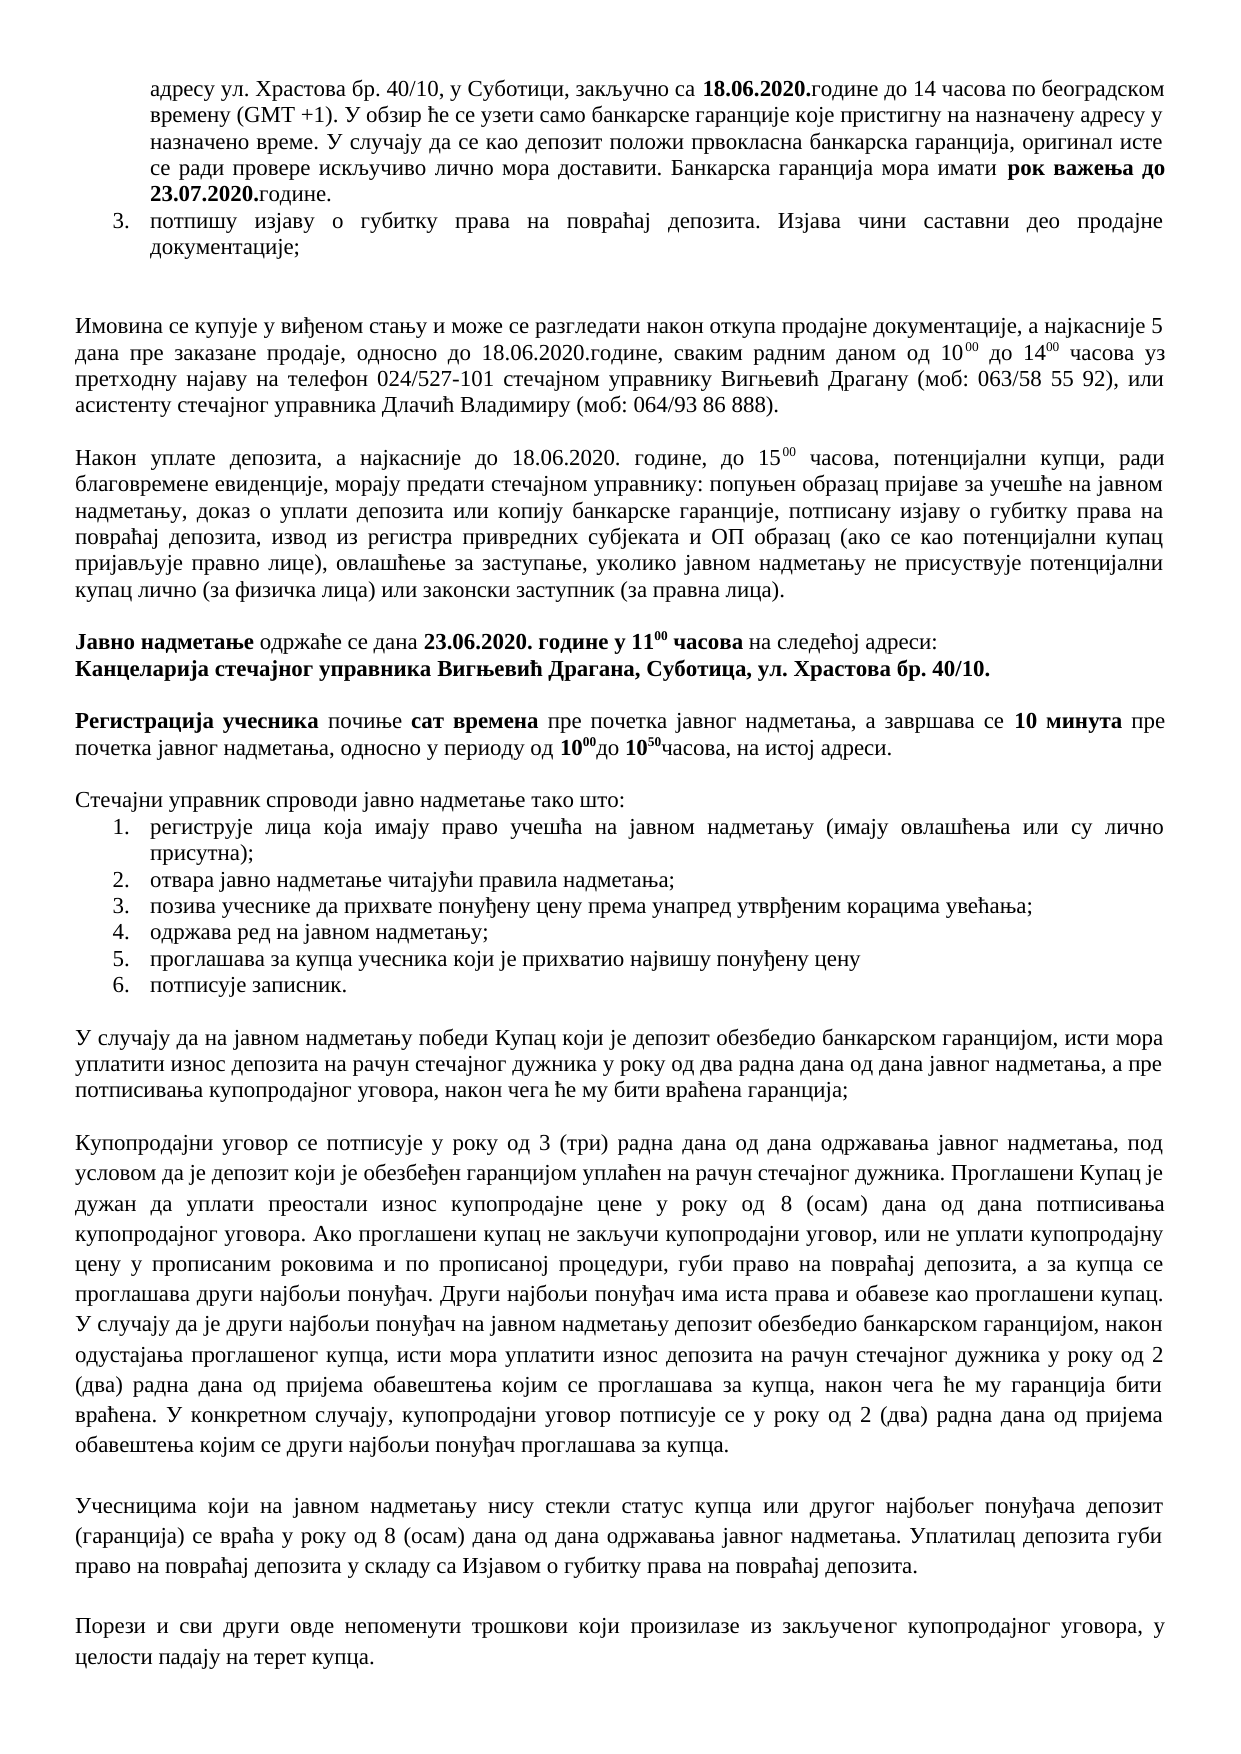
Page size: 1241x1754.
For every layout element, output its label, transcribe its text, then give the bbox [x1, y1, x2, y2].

text Јавно надметање одржаће се дана 23.06.2020. године у 1100 часова на следећој адреси: [75, 628, 1165, 655]
list позива учеснике да прихвате понуђену цену према унапред утврђеним корацима увећања; [112, 892, 1165, 918]
text Учесницима који на јавном надметању нису стекли статус купца или другог најбољег понуђача депозит (гаранција) се враћа у року од 8 (осам) дана од дана одржавања јавног надметања. Уплатилац депозита губи право на повраћај депозита у складу са Изјавом о губитку права на повраћај депозита. [75, 1492, 1165, 1578]
text Канцеларија стечајног управника Вигњевић Драгана, Суботица, ул. Храстова бр. 40/10. [75, 655, 1165, 681]
text Регистрација учесника почиње сат временa пре почетка јавног надметања, а завршава се 10 минута пре почетка јавног надметања, односно у периоду од 1000до 1050часова, на истој адреси. [75, 707, 1165, 760]
list потпишу изјаву о губитку права на повраћај депозита. Изјава чини саставни део продајне документације; [112, 207, 1165, 259]
list региструје лица која имају право учешћа на јавном надметању (имају овлашћења или су лично присутна); [112, 813, 1165, 866]
list отвара јавно надметање читајући правила надметања; [112, 866, 1165, 892]
text Порези и сви други овде непоменути трошкови који произилазе из закљученог купопродајног уговора, у целости падају на терет купца. [75, 1612, 1165, 1669]
text Имовина се купује у виђеном стању и може се разгледати након откупа продајне документације, а најкасније 5 дана пре заказане продаје, односно до 18.06.2020.године, сваким радним даном од 1000 до 1400 часова уз претходну најаву на телефон 024/527-101 стечајном управнику Вигњевић Драгану (моб: 063/58 55 92), или асистенту стечајног управника Длачић Владимиру (моб: 064/93 86 888). [75, 312, 1165, 418]
text Стечајни управник спроводи јавно надметање тако што: [75, 787, 1165, 813]
list потписује записник. [112, 971, 1165, 997]
list проглашава за купца учесника који је прихватио највишу понуђену цену [112, 945, 1165, 971]
list У случају да на јавном надметању победи Купац који је депозит обезбедио банкарском гаранцијом, исти мора уплатити износ депозита на рачун стечајног дужника у року од два радна дана од дана јавног надметања, а пре потписивања купопродајног уговора, након чега ће му бити враћена гаранција; [75, 1024, 1165, 1103]
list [112, 75, 1165, 207]
text Купопродајни уговор се потписује у року од 3 (три) радна дана од дана одржавања јавног надметања, под условом да је депозит који је обезбеђен гаранцијом уплаћен на рачун стечајног дужника. Проглашени Купац је дужан да уплати преостали износ купопродајне цене у року од 8 (осам) дана од дана потписивања купопродајног уговора. Ако проглашени купац не закључи купопродајни уговор, или не уплати купопродајну цену у прописаним роковима и по прописаној процедури, губи право на повраћај депозита, а за купца се проглашава други најбољи понуђач. Други најбољи понуђач има иста права и обавезе као проглашени купац. У случају да је други најбољи понуђач на јавном надметању депозит обезбедио банкарском гаранцијом, након одустајања проглашеног купца, исти мора уплатити износ депозита на рачун стечајног дужника у року од 2 (два) радна дана од пријема обавештења којим се проглашава за купца, након чега ће му гаранција бити враћена. У конкретном случају, купопродајни уговор потписује се у року од 2 (два) радна дана од пријема обавештења којим се други најбољи понуђач проглашава за купца. [75, 1129, 1165, 1458]
list одржава ред на јавном надметању; [112, 918, 1165, 945]
text Након уплате депозита, а најкасније до 18.06.2020. године, до 1500 часова, потенцијални купци, ради благовремене евиденције, морају предати стечајном управнику: попуњен образац пријаве за учешће на јавном надметању, доказ о уплати депозита или копију банкарске гаранције, потписану изјаву о губитку права на повраћај депозита, извод из регистра привредних субјеката и ОП образац (ако се као потенцијални купац пријављује правно лице), овлашћење за заступање, уколико јавном надметању не присуствује потенцијални купац лично (за физичка лица) или законски заступник (за правна лица). [75, 444, 1165, 602]
